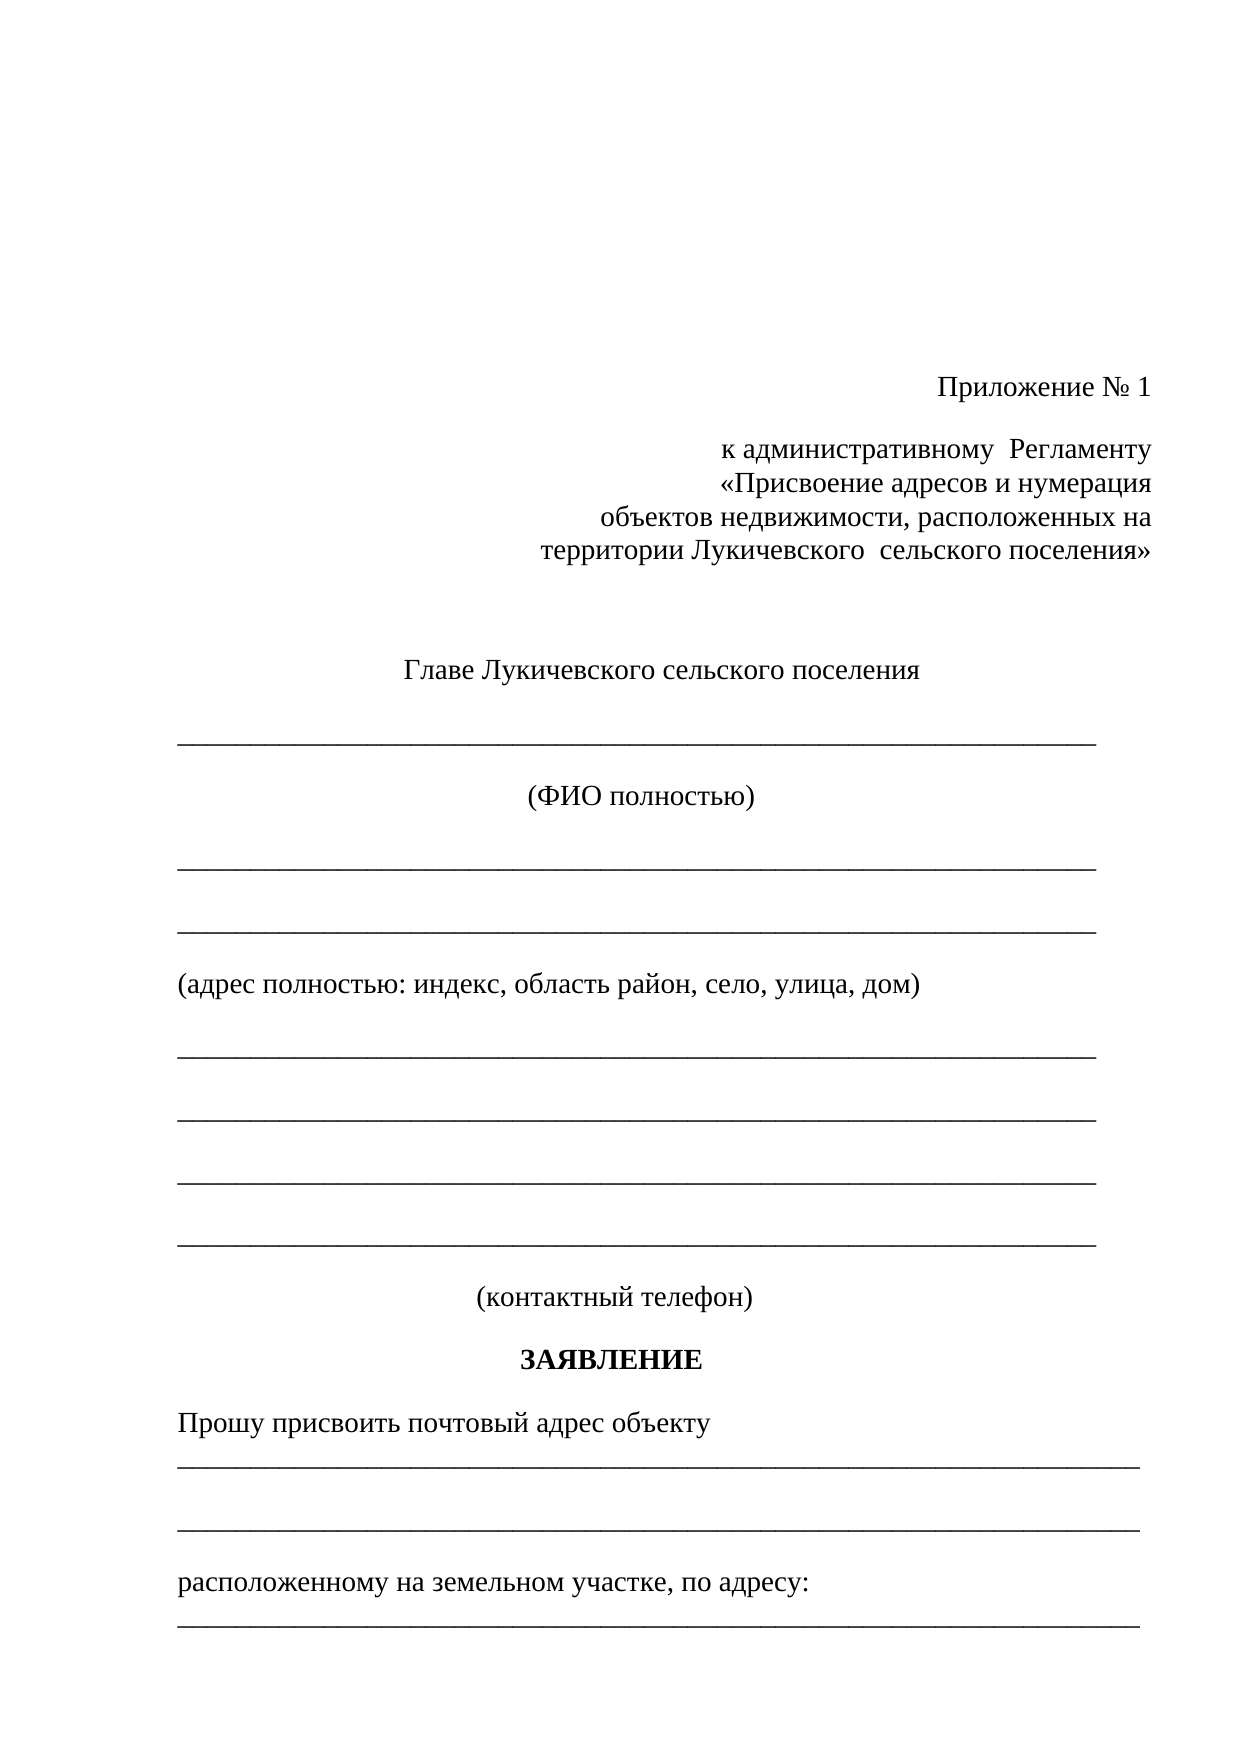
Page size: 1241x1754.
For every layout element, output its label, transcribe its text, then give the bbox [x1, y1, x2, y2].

text Прошу присвоить почтовый адрес объекту __________________________________________________________________ [177, 1405, 1152, 1472]
text _______________________________________________________________ [177, 903, 1152, 937]
text (контактный телефон) [177, 1279, 1152, 1313]
text _______________________________________________________________ [177, 840, 1152, 874]
text Главе Лукичевского сельского поселения [177, 652, 1152, 686]
text _______________________________________________________________ [177, 1217, 1152, 1250]
text _______________________________________________________________ [177, 1154, 1152, 1187]
text расположенному на земельном участке, по адресу: __________________________________________________________________ [177, 1564, 1152, 1631]
text _______________________________________________________________ [177, 1028, 1152, 1062]
text к административному Регламенту «Присвоение адресов и нумерация объектов недвижимости, расположенных на территории Лукичевского сельского поселения» [177, 432, 1152, 566]
text (адрес полностью: индекс, область район, село, улица, дом) [177, 966, 1152, 999]
text Приложение № 1 [177, 369, 1152, 402]
text __________________________________________________________________ [177, 1501, 1152, 1534]
text ЗАЯВЛЕНИЕ [177, 1342, 1152, 1376]
text _______________________________________________________________ [177, 715, 1152, 748]
text _______________________________________________________________ [177, 1091, 1152, 1125]
text (ФИО полностью) [177, 778, 1152, 811]
